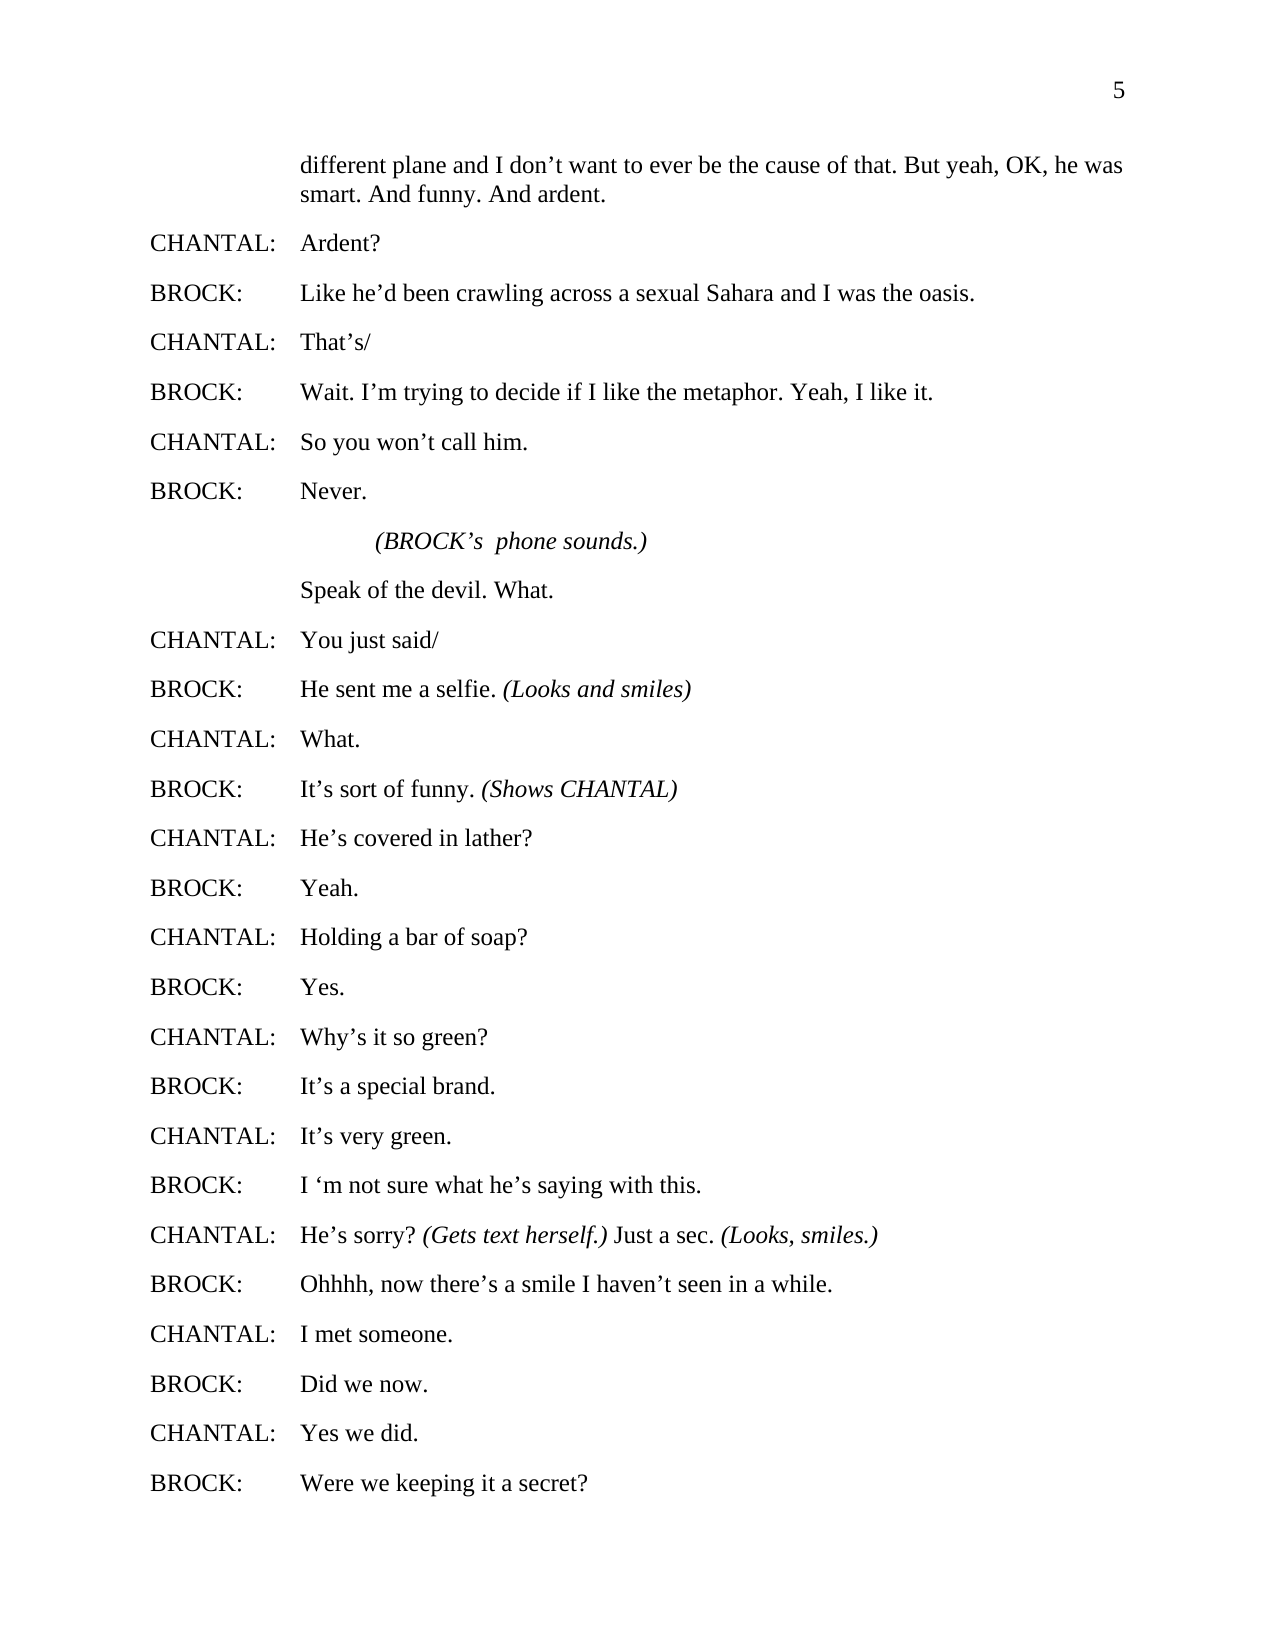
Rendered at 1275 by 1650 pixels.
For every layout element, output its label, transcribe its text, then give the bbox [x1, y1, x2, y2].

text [150, 150, 1125, 207]
text BROCK: Like he’d been crawling across a sexual Sahara and I was the oasis. [150, 278, 1125, 307]
text BROCK: Yes. [150, 972, 1125, 1001]
text CHANTAL: You just said/ [150, 625, 1125, 654]
text BROCK: It’s a special brand. [150, 1071, 1125, 1100]
text BROCK: Were we keeping it a secret? [150, 1468, 1125, 1497]
text (BROCK’s phone sounds.) [150, 526, 1125, 554]
text BROCK: It’s sort of funny. (Shows CHANTAL) [150, 774, 1125, 802]
text BROCK: Did we now. [150, 1369, 1125, 1397]
text CHANTAL: Yes we did. [150, 1418, 1125, 1447]
text BROCK: He sent me a selfie. (Looks and smiles) [150, 674, 1125, 703]
text CHANTAL: It’s very green. [150, 1121, 1125, 1149]
text BROCK: Ohhhh, now there’s a smile I haven’t seen in a while. [150, 1269, 1125, 1298]
text Speak of the devil. What. [150, 575, 1125, 604]
text CHANTAL: He’s sorry? (Gets text herself.) Just a sec. (Looks, smiles.) [150, 1220, 1125, 1249]
text CHANTAL: Why’s it so green? [150, 1022, 1125, 1050]
text CHANTAL: What. [150, 724, 1125, 753]
text BROCK: Never. [150, 476, 1125, 505]
text CHANTAL: So you won’t call him. [150, 427, 1125, 455]
text CHANTAL: Ardent? [150, 228, 1125, 257]
text BROCK: Yeah. [150, 873, 1125, 902]
text BROCK: Wait. I’m trying to decide if I like the metaphor. Yeah, I like it. [150, 377, 1125, 406]
text CHANTAL: He’s covered in lather? [150, 823, 1125, 852]
text CHANTAL: That’s/ [150, 327, 1125, 356]
text CHANTAL: I met someone. [150, 1319, 1125, 1348]
text CHANTAL: Holding a bar of soap? [150, 922, 1125, 951]
text BROCK: I ‘m not sure what he’s saying with this. [150, 1170, 1125, 1199]
